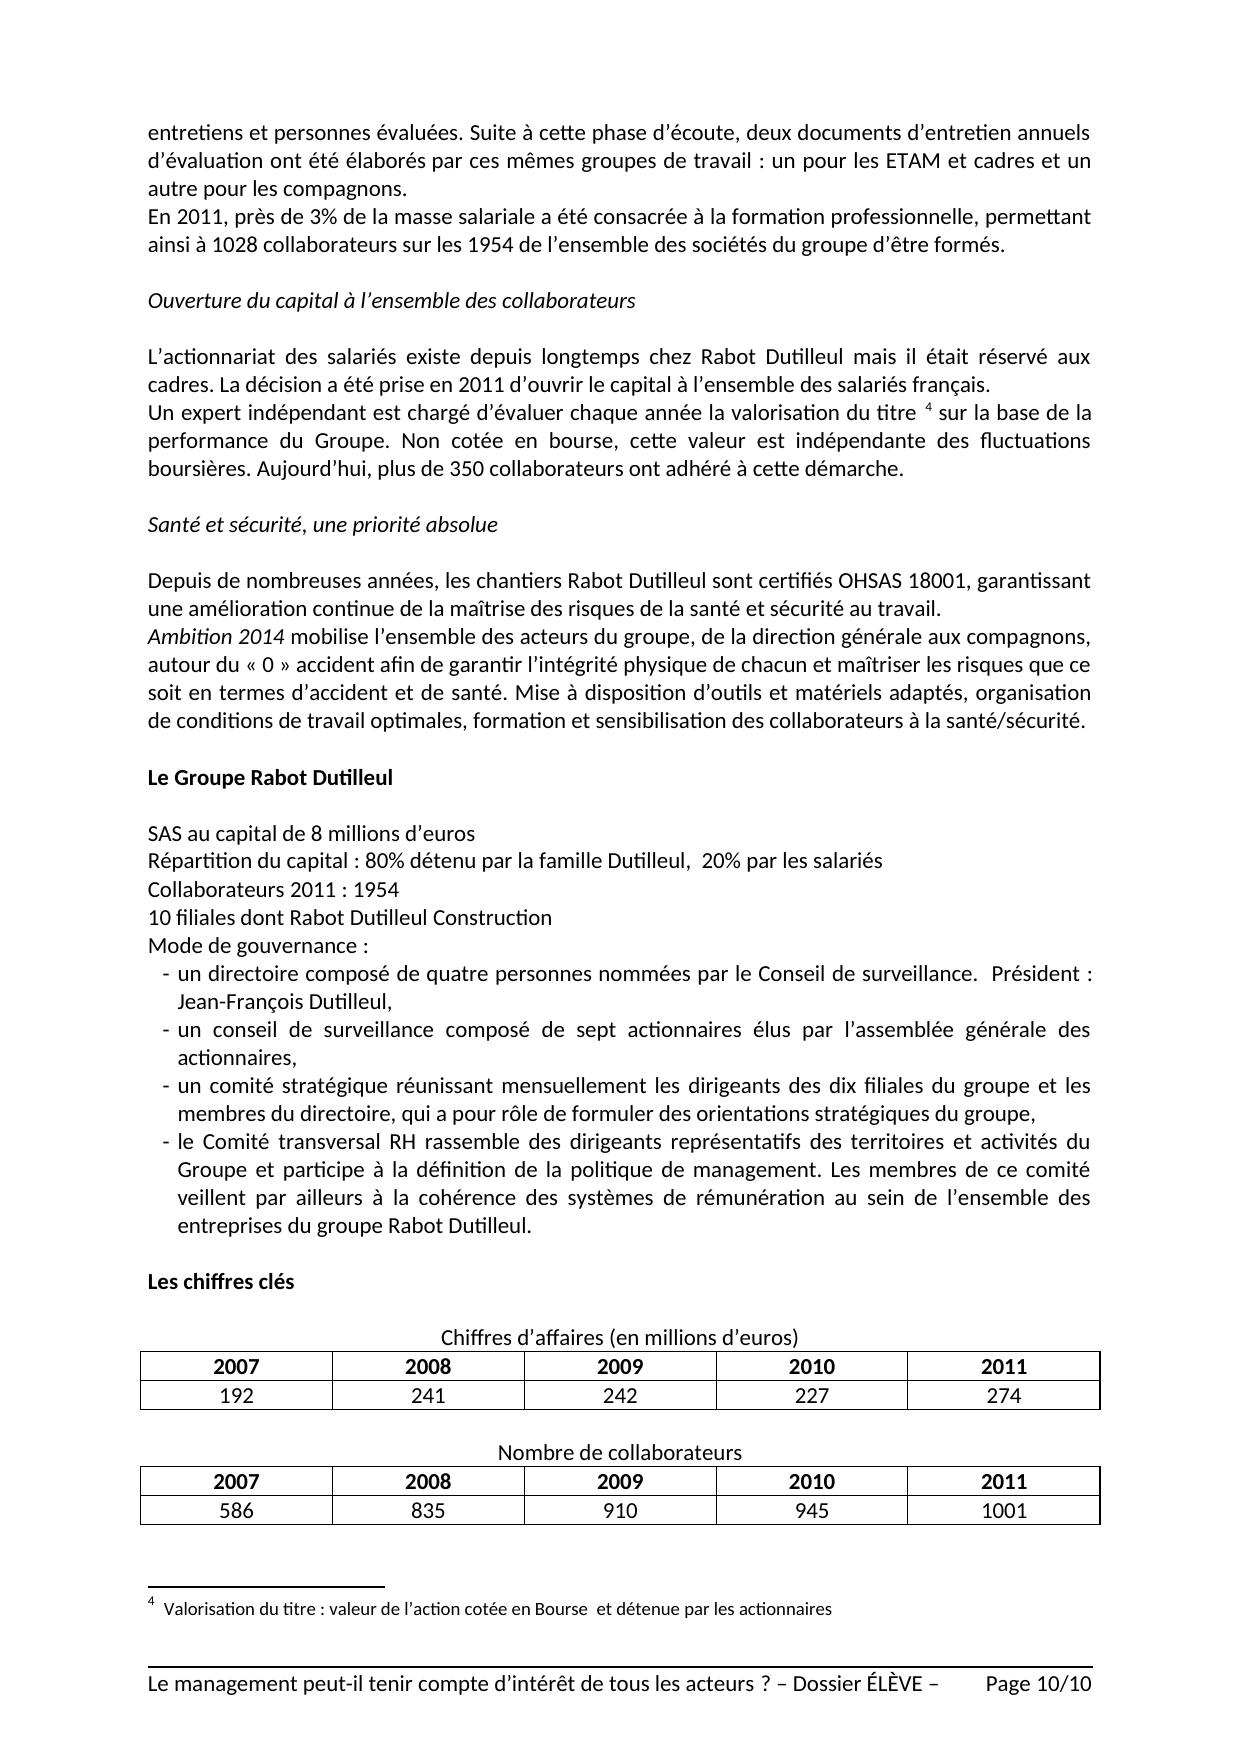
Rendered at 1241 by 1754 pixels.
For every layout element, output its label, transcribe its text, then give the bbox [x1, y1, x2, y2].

text Répartition du capital : 80% détenu par la famille Dutilleul, 20% par les salariés [148, 847, 1093, 875]
list un directoire composé de quatre personnes nommées par le Conseil de surveillance. Président : Jean-François Dutilleul, [162, 959, 1093, 1015]
text En 2011, près de 3% de la masse salariale a été consacrée à la formation professionnelle, permettant ainsi à 1028 collaborateurs sur les 1954 de l’ensemble des sociétés du groupe d’être formés. [148, 202, 1093, 258]
text SAS au capital de 8 millions d’euros [148, 819, 1093, 847]
text Depuis de nombreuses années, les chantiers Rabot Dutilleul sont certifiés OHSAS 18001, garantissant une amélioration continue de la maîtrise des risques de la santé et sécurité au travail. [148, 566, 1093, 622]
table_header 2010 [717, 1352, 907, 1380]
table_header 2007 [141, 1467, 332, 1495]
table_cell 241 [333, 1381, 524, 1409]
table_cell 192 [141, 1381, 332, 1409]
text Chiffres d’affaires (en millions d’euros) [148, 1323, 1093, 1351]
text Ambition 2014 mobilise l’ensemble des acteurs du groupe, de la direction générale aux compagnons, autour du « 0 » accident afin de garantir l’intégrité physique de chacun et maîtriser les risques que ce soit en termes d’accident et de santé. Mise à disposition d’outils et matériels adaptés, organisation de conditions de travail optimales, formation et sensibilisation des collaborateurs à la santé/sécurité. [148, 622, 1093, 734]
table_header 2008 [333, 1352, 524, 1380]
table_cell 945 [717, 1496, 907, 1524]
list un conseil de surveillance composé de sept actionnaires élus par l’assemblée générale des actionnaires, [162, 1015, 1093, 1071]
table_cell 835 [333, 1496, 524, 1524]
text Santé et sécurité, une priorité absolue [148, 510, 1093, 538]
table_cell 910 [525, 1496, 716, 1524]
table_cell 1001 [908, 1496, 1099, 1524]
table_cell 586 [141, 1496, 332, 1524]
table_header 2010 [717, 1467, 907, 1495]
table_header 2011 [908, 1352, 1099, 1380]
table_header 2008 [333, 1467, 524, 1495]
text Un expert indépendant est chargé d’évaluer chaque année la valorisation du titre sur la base de la performance du Groupe. Non cotée en bourse, cette valeur est indépendante des fluctuations boursières. Aujourd’hui, plus de 350 collaborateurs ont adhéré à cette démarche. [148, 398, 1093, 482]
text Mode de gouvernance : [148, 931, 1093, 959]
list un comité stratégique réunissant mensuellement les dirigeants des dix filiales du groupe et les membres du directoire, qui a pour rôle de formuler des orientations stratégiques du groupe, [162, 1071, 1093, 1127]
table_cell 227 [717, 1381, 907, 1409]
text L’actionnariat des salariés existe depuis longtemps chez Rabot Dutilleul mais il était réservé aux cadres. La décision a été prise en 2011 d’ouvrir le capital à l’ensemble des salariés français. [148, 342, 1093, 398]
text Ouverture du capital à l’ensemble des collaborateurs [148, 286, 1093, 314]
text Nombre de collaborateurs [148, 1438, 1093, 1466]
table_header 2011 [908, 1467, 1099, 1495]
table_cell 274 [908, 1381, 1099, 1409]
text 10 filiales dont Rabot Dutilleul Construction [148, 903, 1093, 931]
list le Comité transversal RH rassemble des dirigeants représentatifs des territoires et activités du Groupe et participe à la définition de la politique de management. Les membres de ce comité veillent par ailleurs à la cohérence des systèmes de rémunération au sein de l’ensemble des entreprises du groupe Rabot Dutilleul. [162, 1127, 1093, 1239]
text Collaborateurs 2011 : 1954 [148, 875, 1093, 903]
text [148, 118, 1093, 202]
table_header 2007 [141, 1352, 332, 1380]
table_header 2009 [525, 1352, 716, 1380]
table_cell 242 [525, 1381, 716, 1409]
text Le Groupe Rabot Dutilleul [148, 763, 1093, 791]
text Les chiffres clés [148, 1267, 1093, 1295]
table_header 2009 [525, 1467, 716, 1495]
